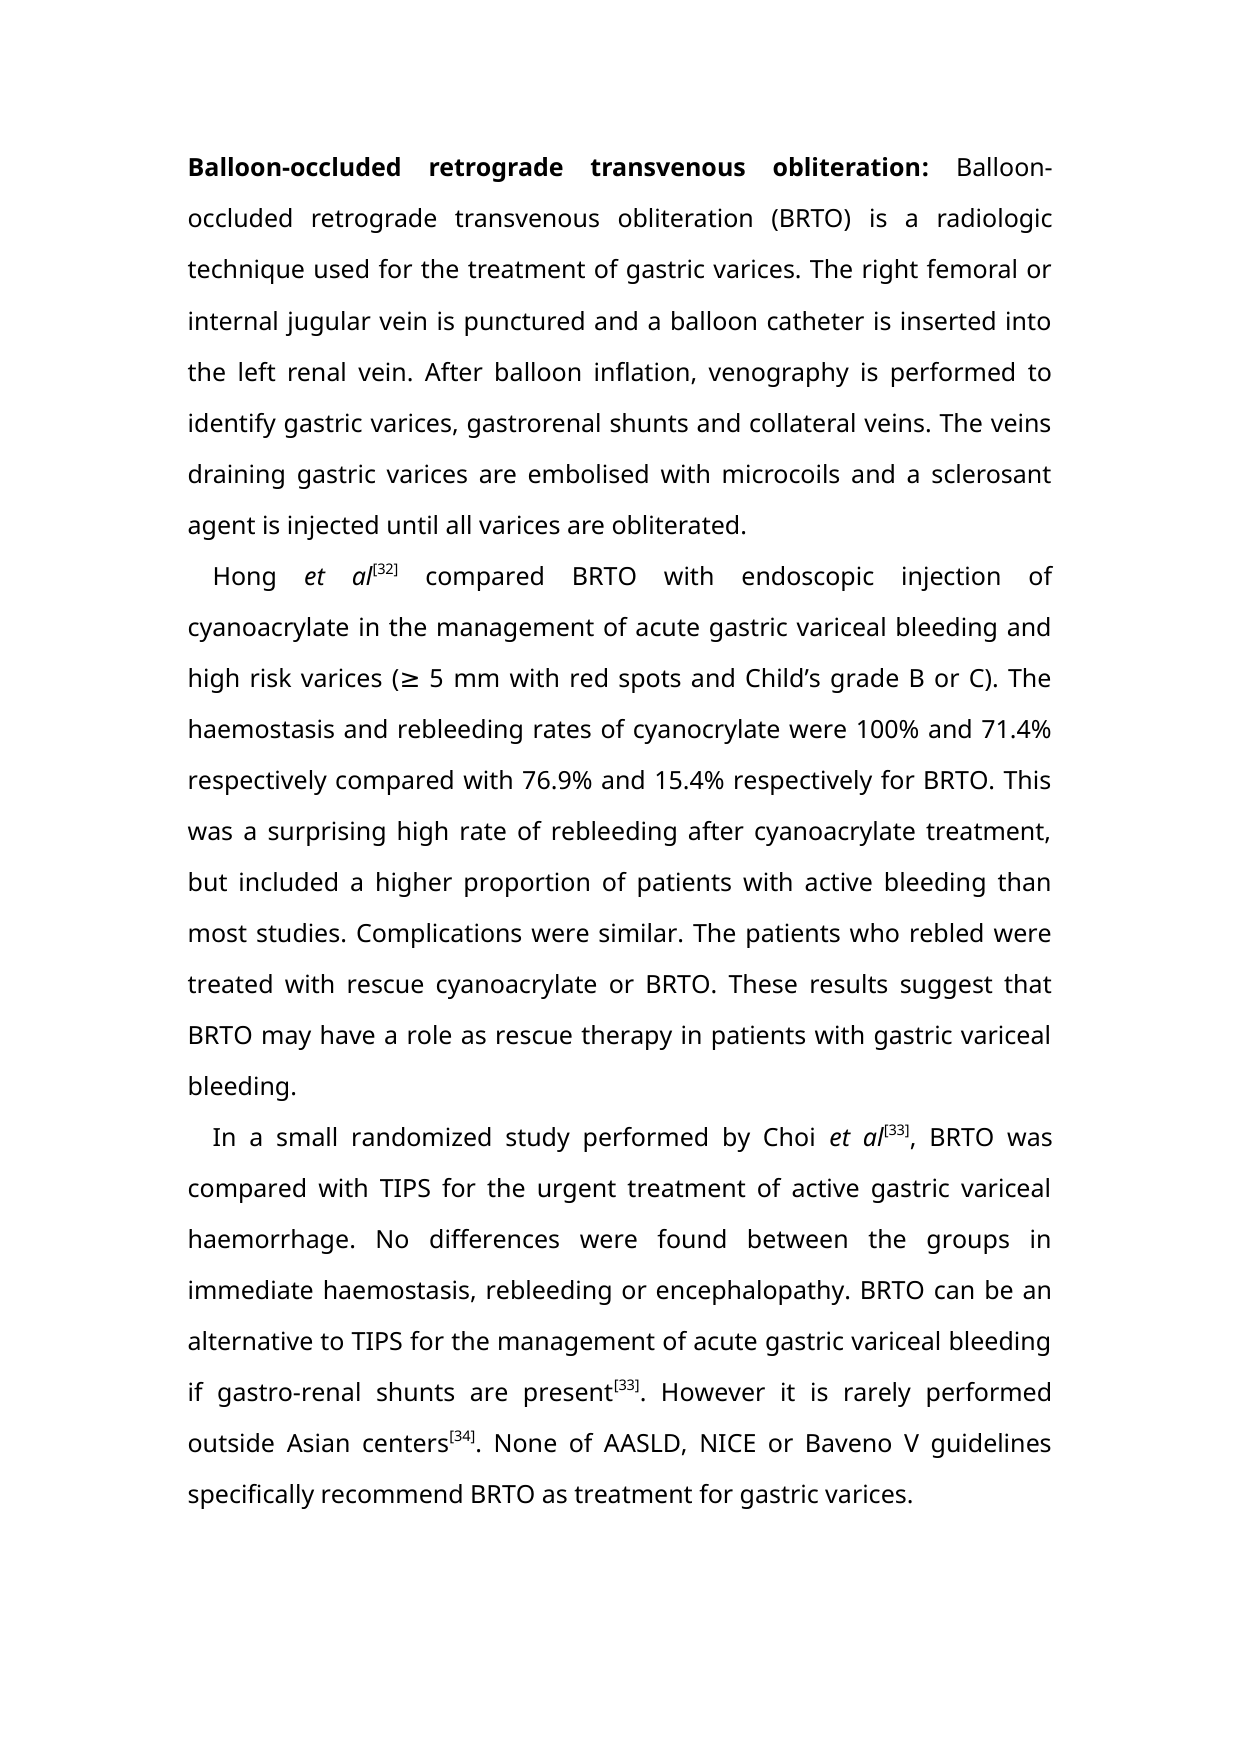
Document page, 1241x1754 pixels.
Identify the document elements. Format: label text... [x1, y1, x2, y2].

subtitle Balloon-occluded retrograde transvenous obliteration: Balloon-occluded retrograde transvenous obliteration (BRTO) is a radiologic technique used for the treatment of gastric varices. The right femoral or internal jugular vein is punctured and a balloon catheter is inserted into the left renal vein. After balloon inflation, venography is performed to identify gastric varices, gastrorenal shunts and collateral veins. The veins draining gastric varices are embolised with microcoils and a sclerosant agent is injected until all varices are obliterated. [187, 150, 1053, 541]
text Hong et al[32] compared BRTO with endoscopic injection of cyanoacrylate in the management of acute gastric variceal bleeding and high risk varices (≥ 5 mm with red spots and Child’s grade B or C). The haemostasis and rebleeding rates of cyanocrylate were 100% and 71.4% respectively compared with 76.9% and 15.4% respectively for BRTO. This was a surprising high rate of rebleeding after cyanoacrylate treatment, but included a higher proportion of patients with active bleeding than most studies. Complications were similar. The patients who rebled were treated with rescue cyanoacrylate or BRTO. These results suggest that BRTO may have a role as rescue therapy in patients with gastric variceal bleeding. [187, 558, 1053, 1103]
text In a small randomized study performed by Choi et al[33], BRTO was compared with TIPS for the urgent treatment of active gastric variceal haemorrhage. No differences were found between the groups in immediate haemostasis, rebleeding or encephalopathy. BRTO can be an alternative to TIPS for the management of acute gastric variceal bleeding if gastro-renal shunts are present[33]. However it is rarely performed outside Asian centers[34]. None of AASLD, NICE or Baveno V guidelines specifically recommend BRTO as treatment for gastric varices. [187, 1120, 1053, 1511]
